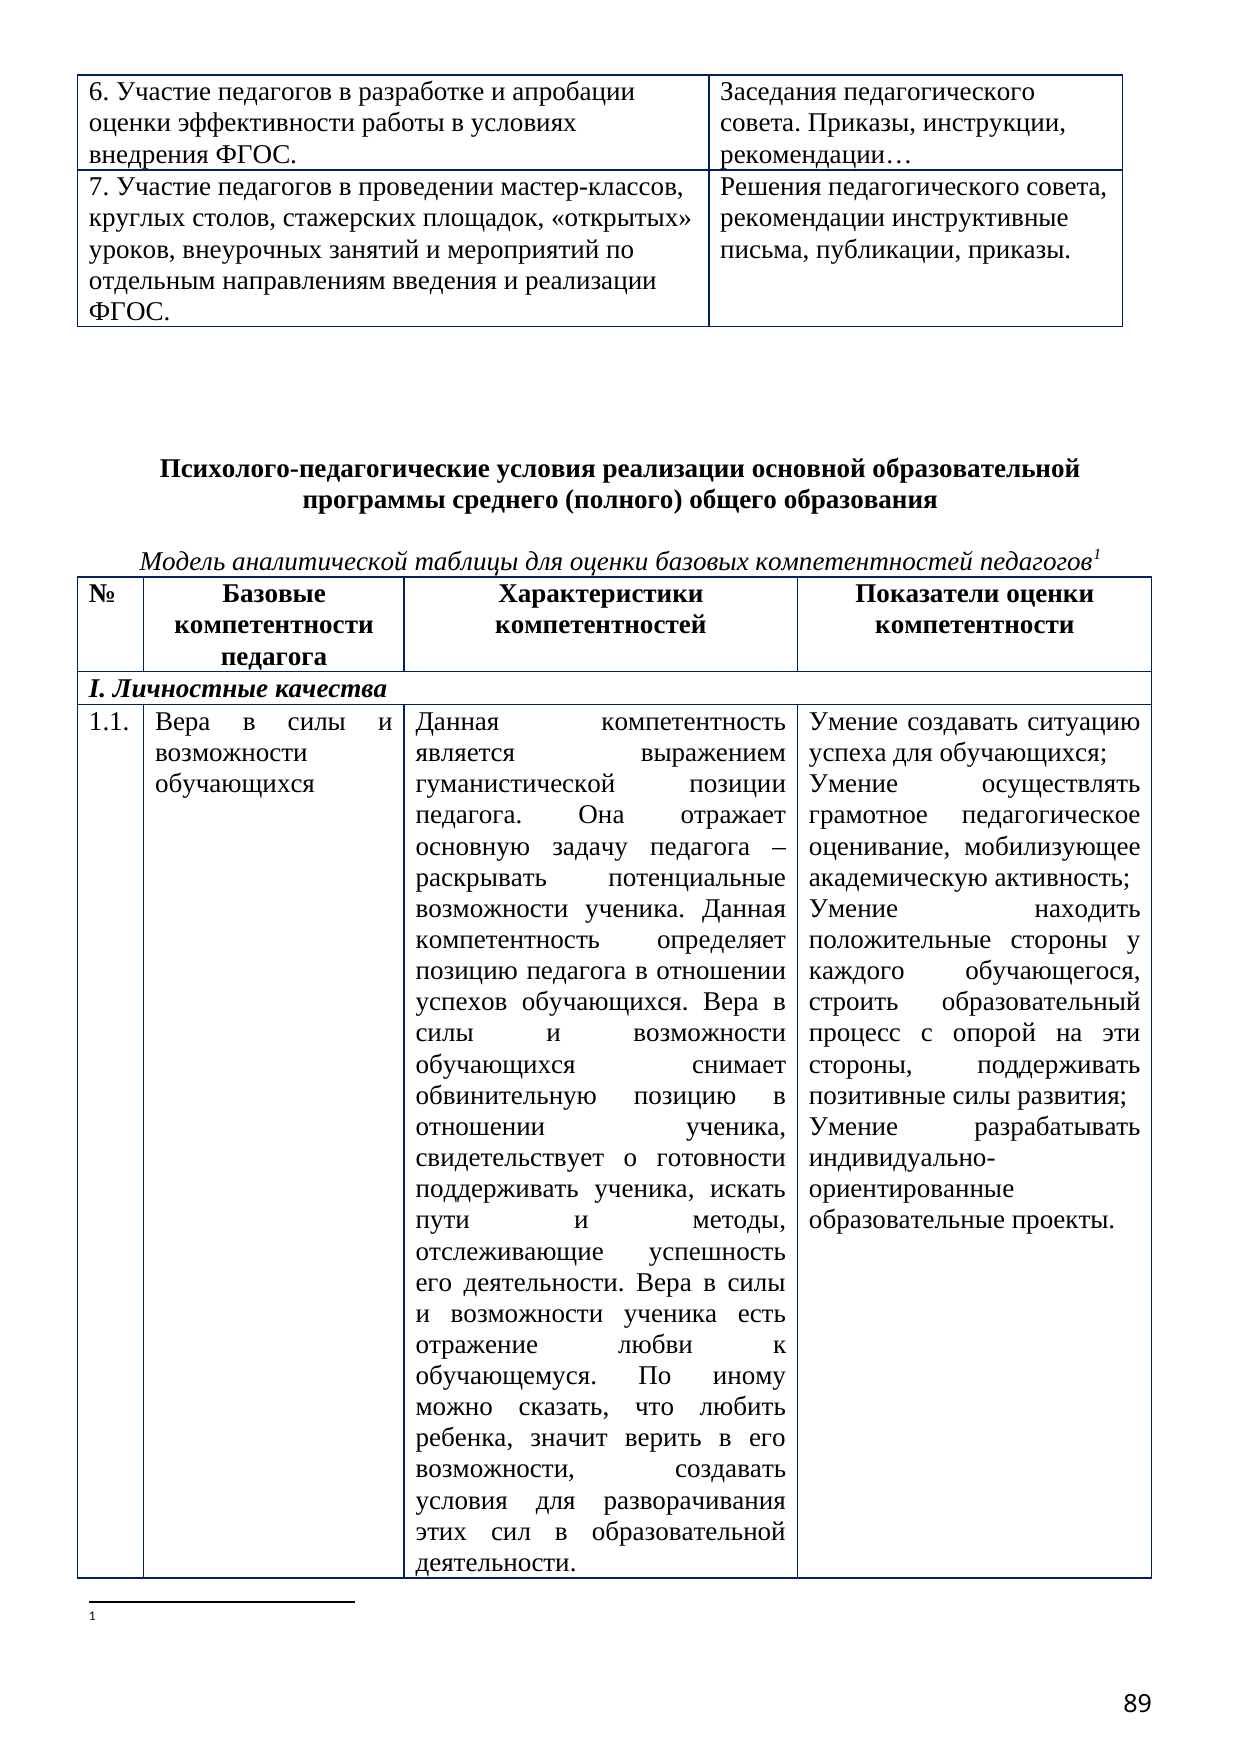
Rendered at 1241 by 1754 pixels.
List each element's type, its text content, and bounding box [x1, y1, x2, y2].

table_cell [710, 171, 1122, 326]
text Психолого-педагогические условия реализации основной образовательной программы среднего (полного) общего образования [89, 452, 1152, 514]
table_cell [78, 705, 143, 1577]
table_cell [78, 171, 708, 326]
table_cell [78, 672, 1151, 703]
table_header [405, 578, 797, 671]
text Модель аналитической таблицы для оценки базовых компетентностей педагогов [89, 545, 1152, 576]
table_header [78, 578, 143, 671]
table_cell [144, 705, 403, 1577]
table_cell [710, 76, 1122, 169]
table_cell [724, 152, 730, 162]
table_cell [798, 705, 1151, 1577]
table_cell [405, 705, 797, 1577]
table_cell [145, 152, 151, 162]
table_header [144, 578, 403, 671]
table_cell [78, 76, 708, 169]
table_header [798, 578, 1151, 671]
